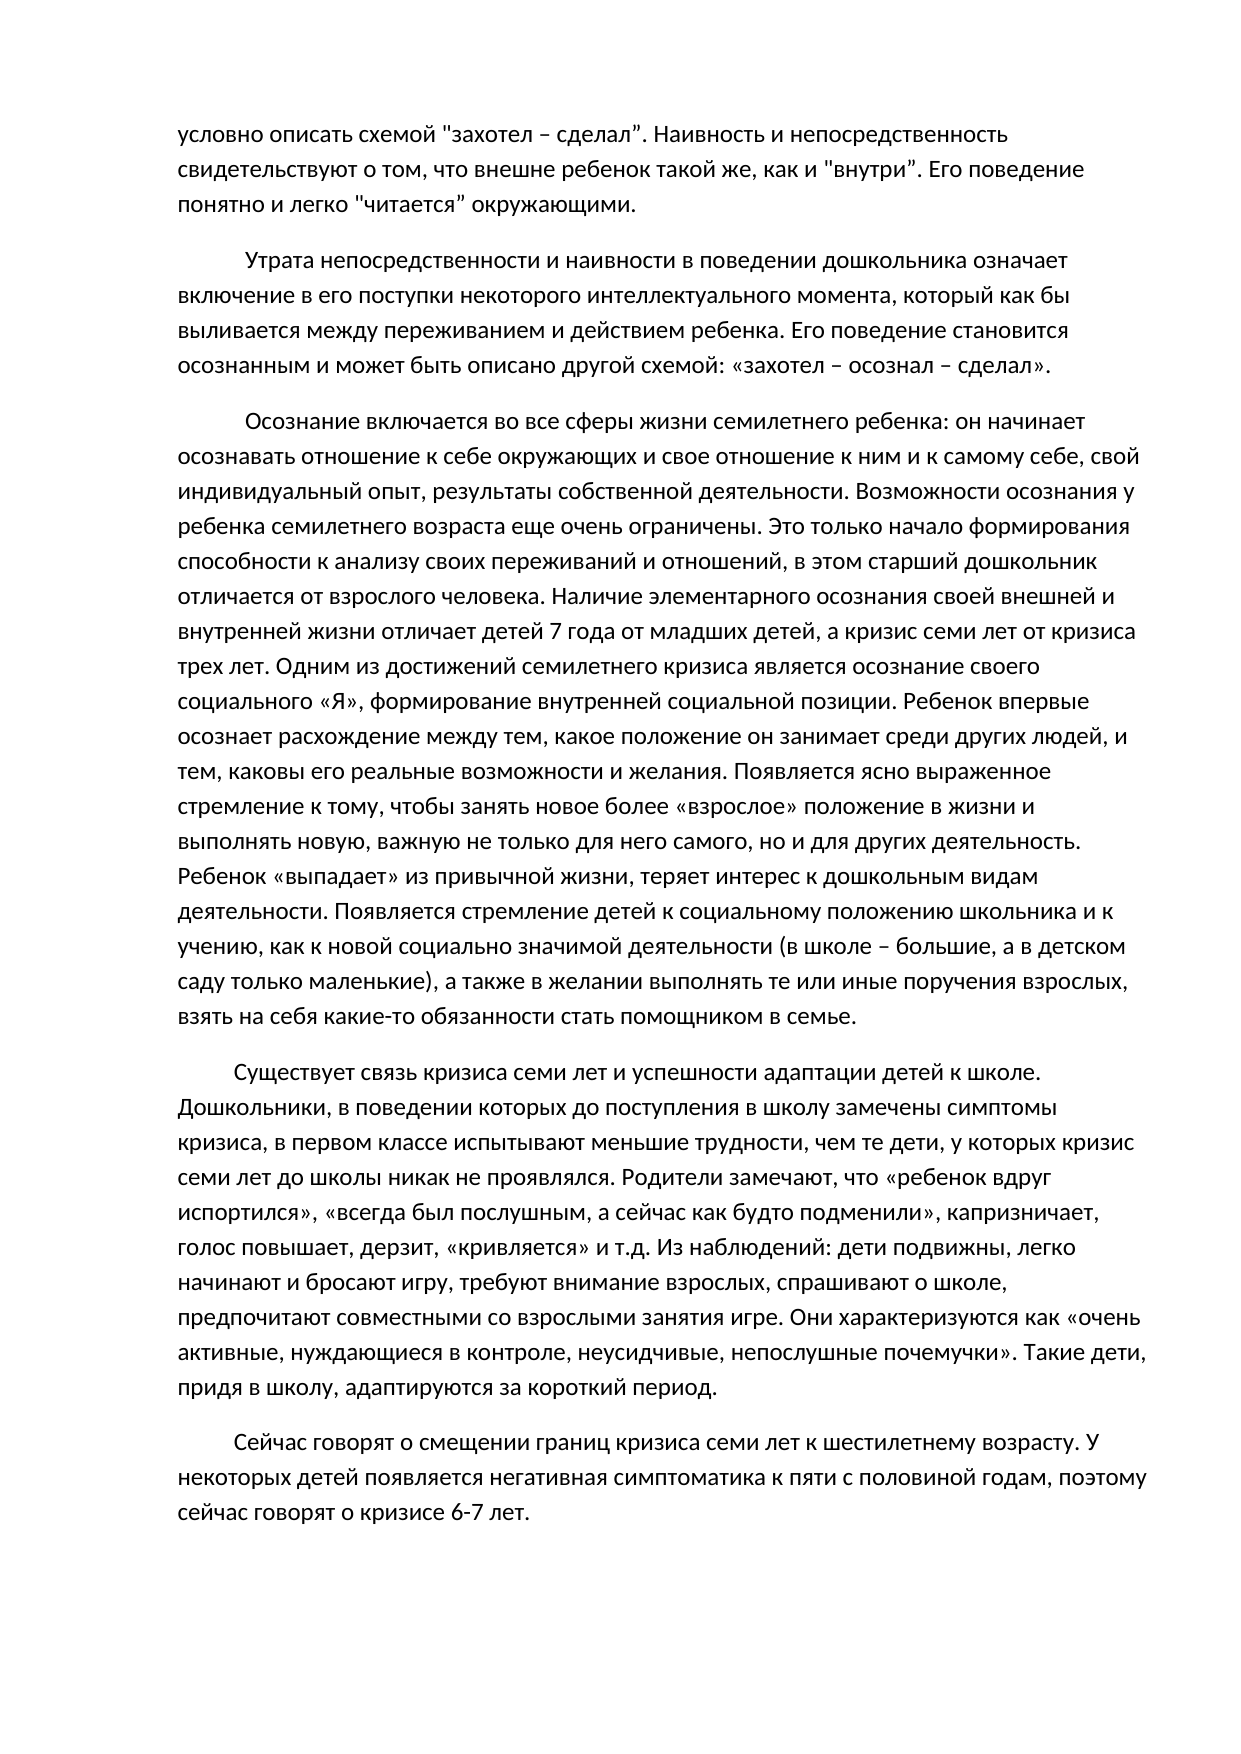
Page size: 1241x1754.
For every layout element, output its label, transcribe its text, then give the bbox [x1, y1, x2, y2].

text Осознание включается во все сферы жизни семилетнего ребенка: он начинает осознавать отношение к себе окружающих и свое отношение к ним и к самому себе, свой индивидуальный опыт, результаты собственной деятельности. Возможности осознания у ребенка семилетнего возраста еще очень ограничены. Это только начало формирования способности к анализу своих переживаний и отношений, в этом старший дошкольник отличается от взрослого человека. Наличие элементарного осознания своей внешней и внутренней жизни отличает детей 7 года от младших детей, а кризис семи лет от кризиса трех лет. Одним из достижений семилетнего кризиса является осознание своего социального «Я», формирование внутренней социальной позиции. Ребенок впервые осознает расхождение между тем, какое положение он занимает среди других людей, и тем, каковы его реальные возможности и желания. Появляется ясно выраженное стремление к тому, чтобы занять новое более «взрослое» положение в жизни и выполнять новую, важную не только для него самого, но и для других деятельность. Ребенок «выпадает» из привычной жизни, теряет интерес к дошкольным видам деятельности. Появляется стремление детей к социальному положению школьника и к учению, как к новой социально значимой деятельности (в школе – большие, а в детском саду только маленькие), а также в желании выполнять те или иные поручения взрослых, взять на себя какие-то обязанности стать помощником в семье. [177, 405, 1152, 1030]
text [177, 118, 1152, 219]
text Существует связь кризиса семи лет и успешности адаптации детей к школе. Дошкольники, в поведении которых до поступления в школу замечены симптомы кризиса, в первом классе испытывают меньшие трудности, чем те дети, у которых кризис семи лет до школы никак не проявлялся. Родители замечают, что «ребенок вдруг испортился», «всегда был послушным, а сейчас как будто подменили», капризничает, голос повышает, дерзит, «кривляется» и т.д. Из наблюдений: дети подвижны, легко начинают и бросают игру, требуют внимание взрослых, спрашивают о школе, предпочитают совместными со взрослыми занятия игре. Они характеризуются как «очень активные, нуждающиеся в контроле, неусидчивые, непослушные почемучки». Такие дети, придя в школу, адаптируются за короткий период. [177, 1056, 1152, 1401]
text Сейчас говорят о смещении границ кризиса семи лет к шестилетнему возрасту. У некоторых детей появляется негативная симптоматика к пяти с половиной годам, поэтому сейчас говорят о кризисе 6-7 лет. [177, 1426, 1152, 1527]
text Утрата непосредственности и наивности в поведении дошкольника означает включение в его поступки некоторого интеллектуального момента, который как бы выливается между переживанием и действием ребенка. Его поведение становится осознанным и может быть описано другой схемой: «захотел – осознал – сделал». [177, 244, 1152, 379]
